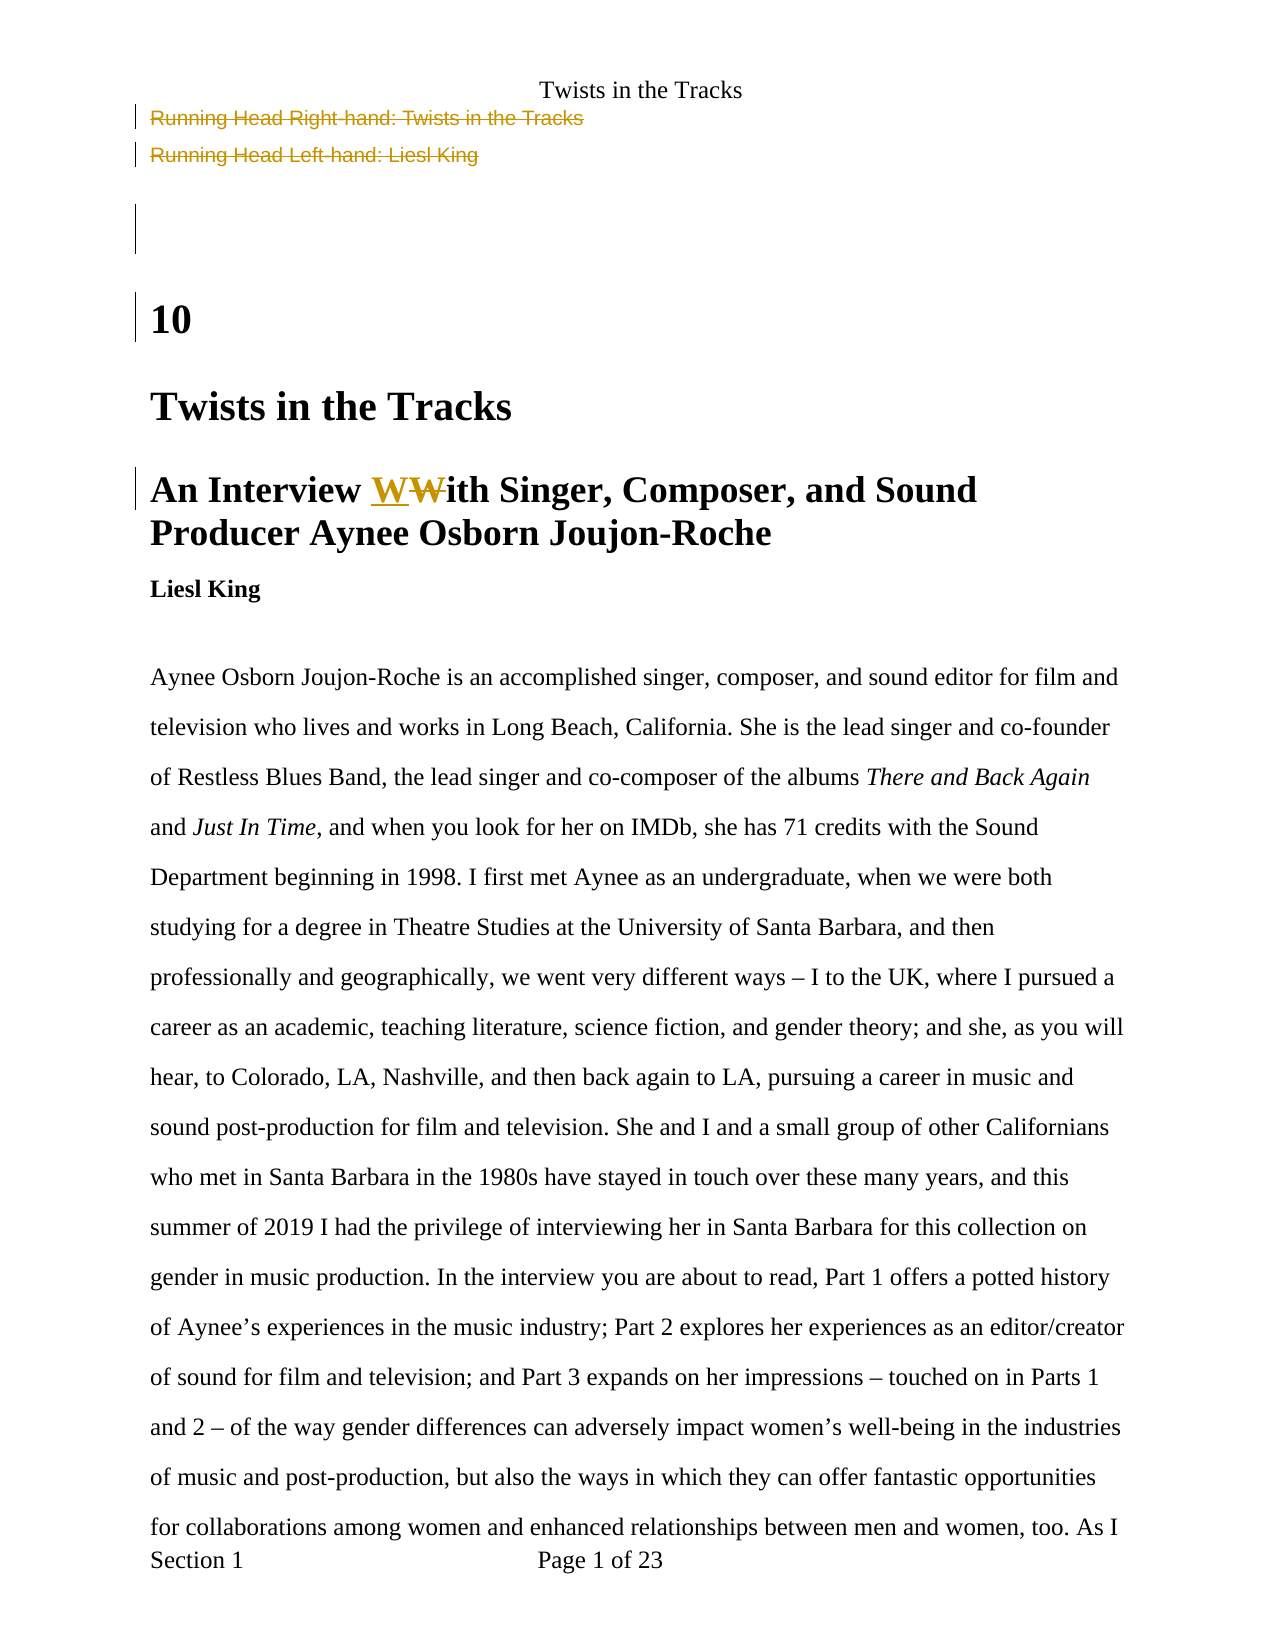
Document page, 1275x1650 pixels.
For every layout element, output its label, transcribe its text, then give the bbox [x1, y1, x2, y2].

title Twists in the Tracks [150, 379, 1125, 429]
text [150, 641, 1125, 1541]
text 10 [150, 292, 1125, 342]
subtitle An Interview ith Singer, Composer, and Sound Producer Aynee Osborn Joujon-Roche [150, 467, 1125, 553]
text Liesl King [150, 553, 1125, 603]
